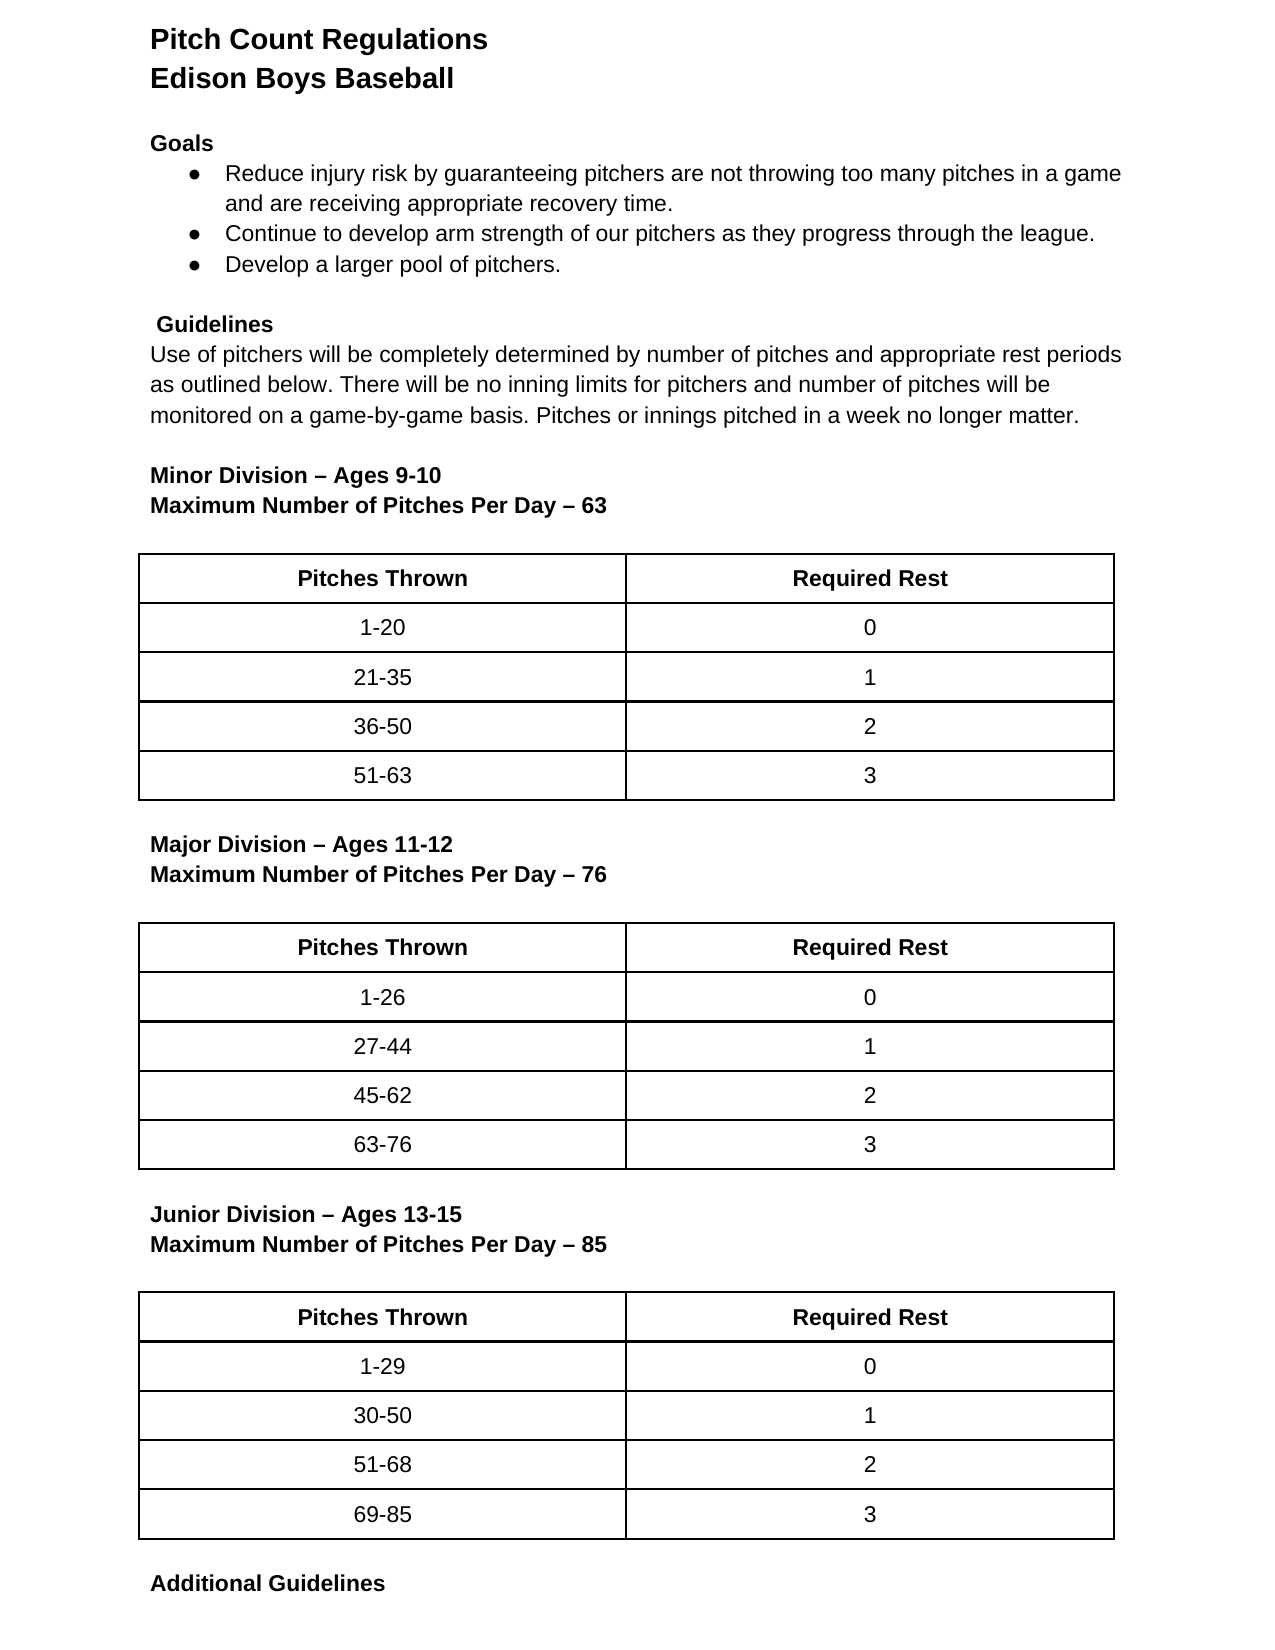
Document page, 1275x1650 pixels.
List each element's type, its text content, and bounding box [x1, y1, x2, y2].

table_cell 1-29 [140, 1343, 625, 1390]
table_cell 1 [627, 1392, 1113, 1439]
table_cell 36-50 [140, 703, 625, 750]
table_header Pitches Thrown [140, 924, 625, 971]
text Pitch Count Regulations [150, 22, 1125, 56]
table_cell 0 [627, 973, 1113, 1020]
list Develop a larger pool of pitchers. [187, 251, 1125, 277]
table_header Required Rest [627, 924, 1113, 971]
table_cell 51-63 [140, 752, 625, 799]
text Junior Division – Ages 13-15 [150, 1201, 1125, 1227]
table_cell 2 [627, 703, 1113, 750]
table_cell 21-35 [140, 653, 625, 700]
table_cell 63-76 [140, 1121, 625, 1168]
table_cell 2 [627, 1441, 1113, 1488]
text Maximum Number of Pitches Per Day – 76 [150, 861, 1125, 888]
list Reduce injury risk by guaranteeing pitchers are not throwing too many pitches in a game and are receiving appropriate recovery time. [187, 160, 1125, 216]
text Edison Boys Baseball [150, 61, 1125, 94]
table_cell 3 [627, 1490, 1113, 1537]
text Use of pitchers will be completely determined by number of pitches and appropriate rest periods as outlined below. There will be no inning limits for pitchers and number of pitches will be monitored on a game-by-game basis. Pitches or innings pitched in a week no longer matter. [150, 341, 1125, 428]
table_cell 51-68 [140, 1441, 625, 1488]
table_cell 30-50 [140, 1392, 625, 1439]
table_header Required Rest [627, 555, 1113, 602]
table_cell 1 [627, 653, 1113, 700]
table_header Pitches Thrown [140, 1293, 625, 1340]
table_cell 3 [627, 752, 1113, 799]
table_cell 1-20 [140, 604, 625, 651]
table_cell 1 [627, 1023, 1113, 1070]
text Major Division – Ages 11-12 [150, 831, 1125, 858]
table_cell 0 [627, 604, 1113, 651]
text Maximum Number of Pitches Per Day – 85 [150, 1231, 1125, 1257]
table_header Required Rest [627, 1293, 1113, 1340]
table_header Pitches Thrown [140, 555, 625, 602]
table_cell 27-44 [140, 1023, 625, 1070]
text Guidelines [150, 311, 1125, 337]
list Continue to develop arm strength of our pitchers as they progress through the league. [187, 220, 1125, 247]
table_cell 1-26 [140, 973, 625, 1020]
table_cell 69-85 [140, 1490, 625, 1537]
text Goals [150, 130, 1125, 156]
table_cell 3 [627, 1121, 1113, 1168]
text Maximum Number of Pitches Per Day – 63 [150, 492, 1125, 518]
text Additional Guidelines [150, 1570, 1125, 1596]
table_cell 0 [627, 1343, 1113, 1390]
table_cell 2 [627, 1072, 1113, 1119]
text Minor Division – Ages 9-10 [150, 462, 1125, 488]
table_cell 45-62 [140, 1072, 625, 1119]
